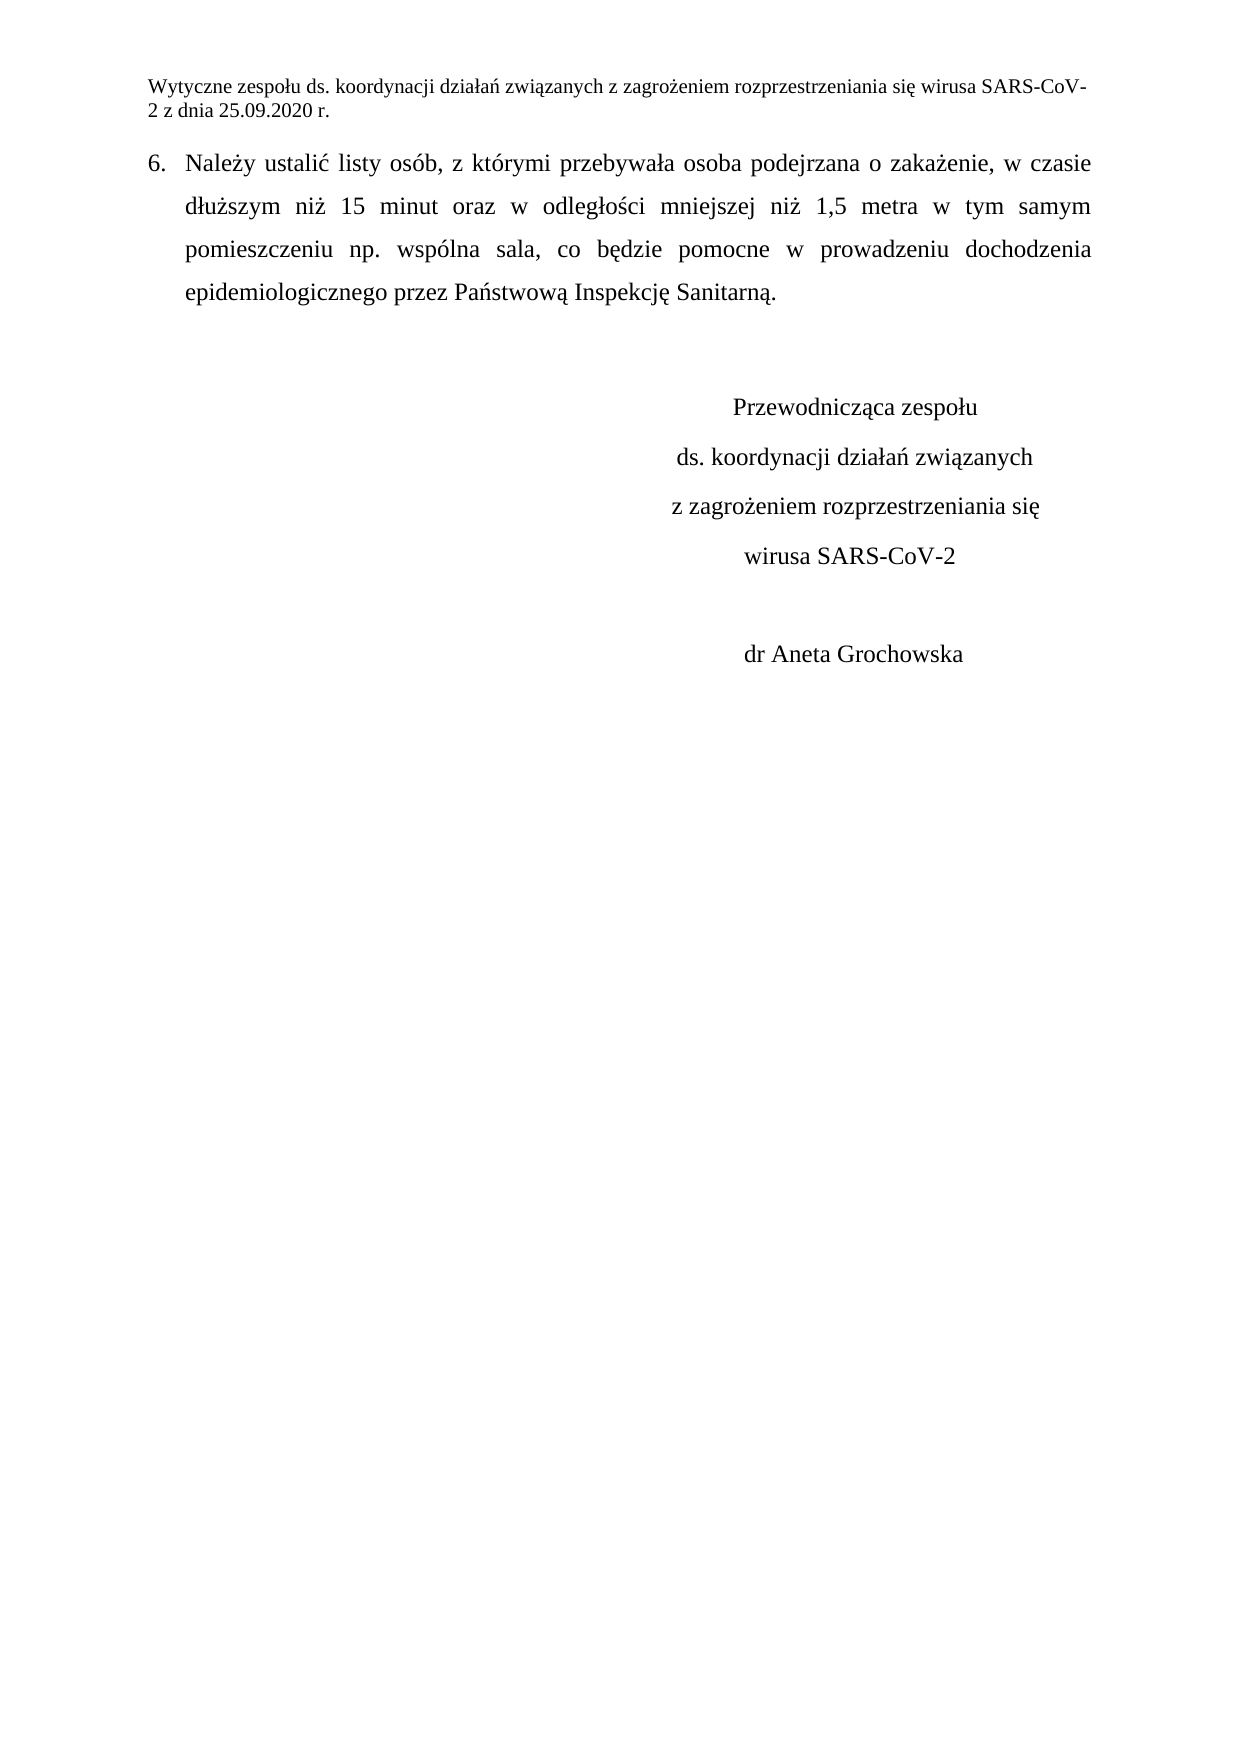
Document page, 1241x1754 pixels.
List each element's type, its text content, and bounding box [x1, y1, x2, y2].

text dr Aneta Grochowska [148, 639, 1093, 668]
list Należy ustalić listy osób, z którymi przebywała osoba podejrzana o zakażenie, w czasie dłuższym niż 15 minut oraz w odległości mniejszej niż w tym samym pomieszczeniu np. wspólna sala, co będzie pomocne w prowadzeniu dochodzenia epidemiologicznego przez Państwową Inspekcję Sanitarną. [148, 148, 1093, 306]
text ds. koordynacji działań związanych [148, 442, 1093, 470]
text Przewodnicząca zespołu [148, 392, 1093, 421]
text wirusa SARS-CoV-2 [148, 541, 1093, 569]
text z zagrożeniem rozprzestrzeniania się [148, 491, 1093, 520]
